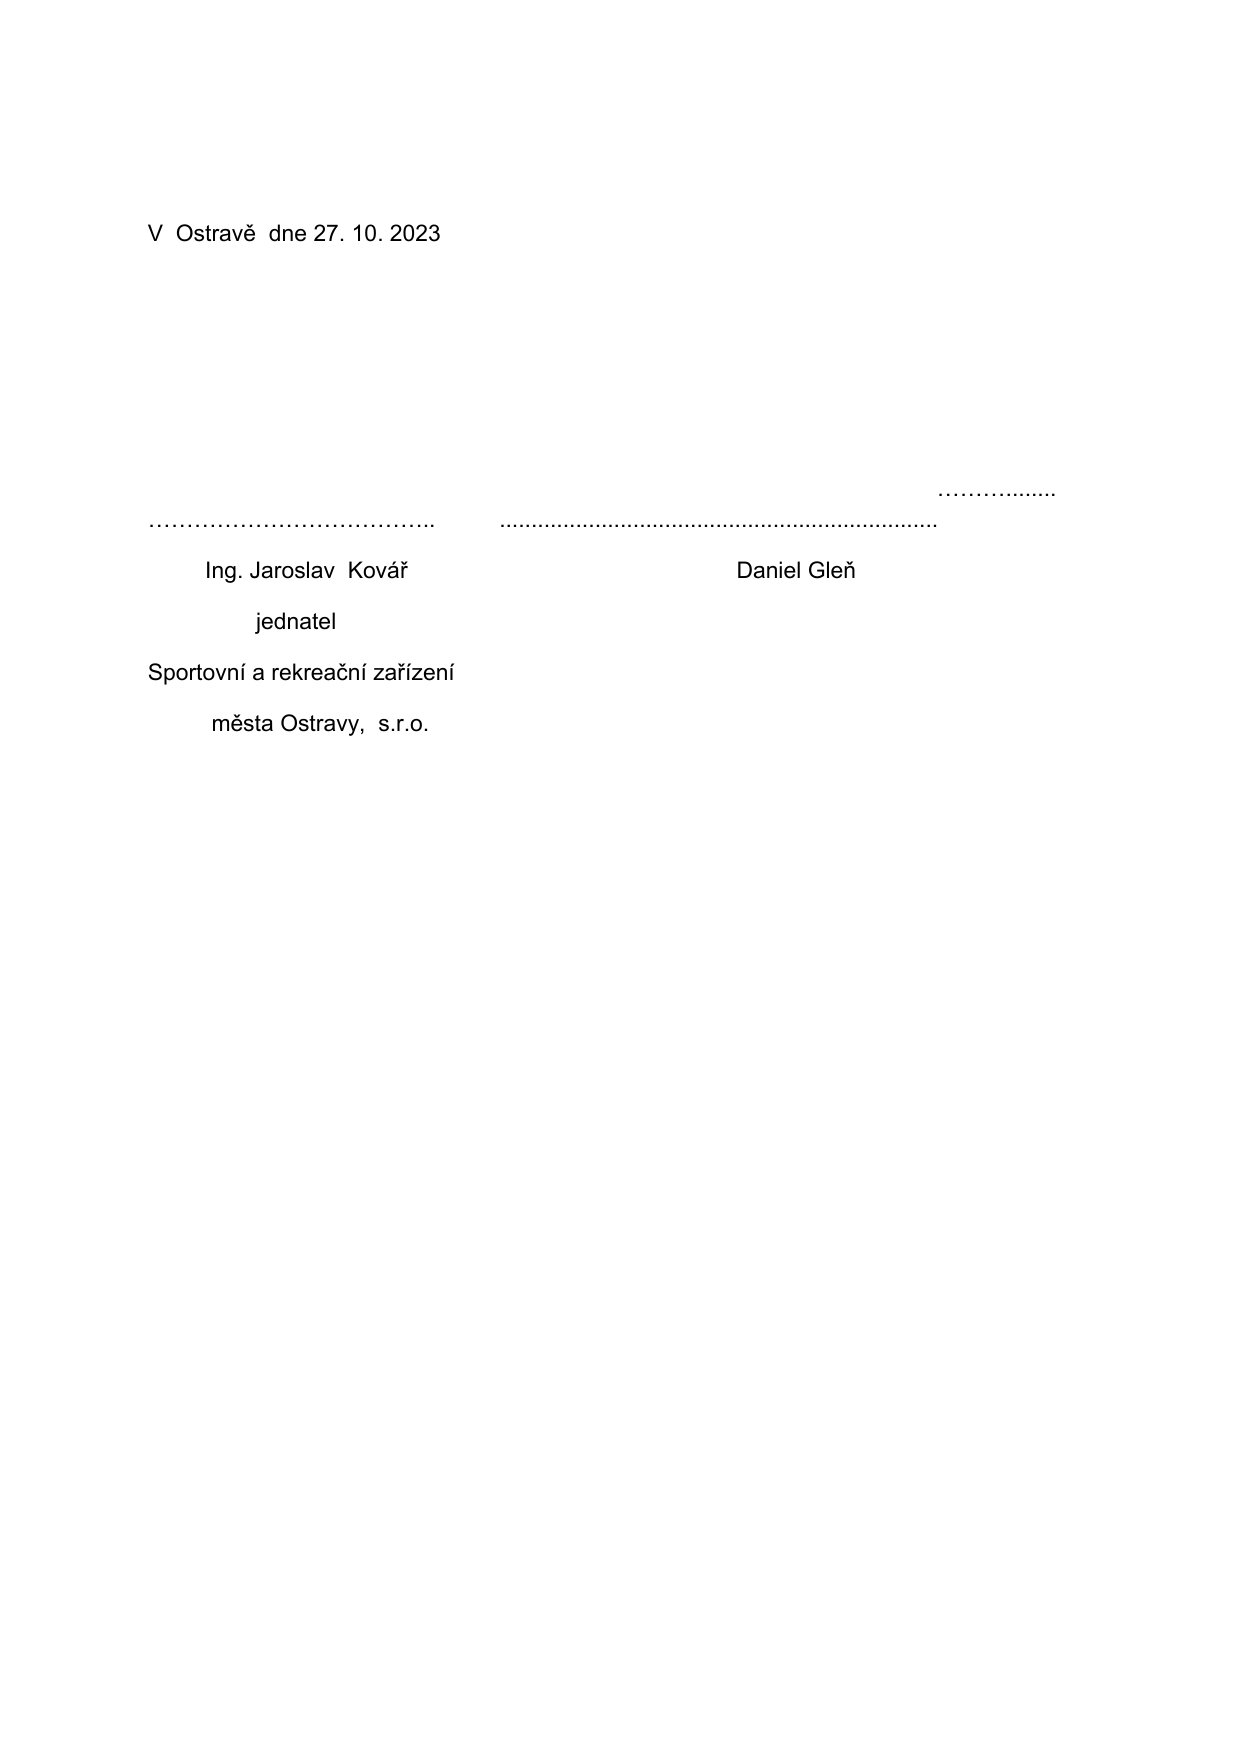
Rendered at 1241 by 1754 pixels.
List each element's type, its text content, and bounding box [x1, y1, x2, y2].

text jednatel [148, 608, 1092, 634]
text ………........……………………………….. ..................................................................... [148, 475, 1092, 532]
text V Ostravě dne 27. 10. 2023 [148, 220, 1092, 247]
text města Ostravy, s.r.o. [148, 710, 1092, 736]
text Ing. Jaroslav Kovář Daniel Gleň [148, 557, 1092, 583]
text Sportovní a rekreační zařízení [148, 659, 1092, 685]
